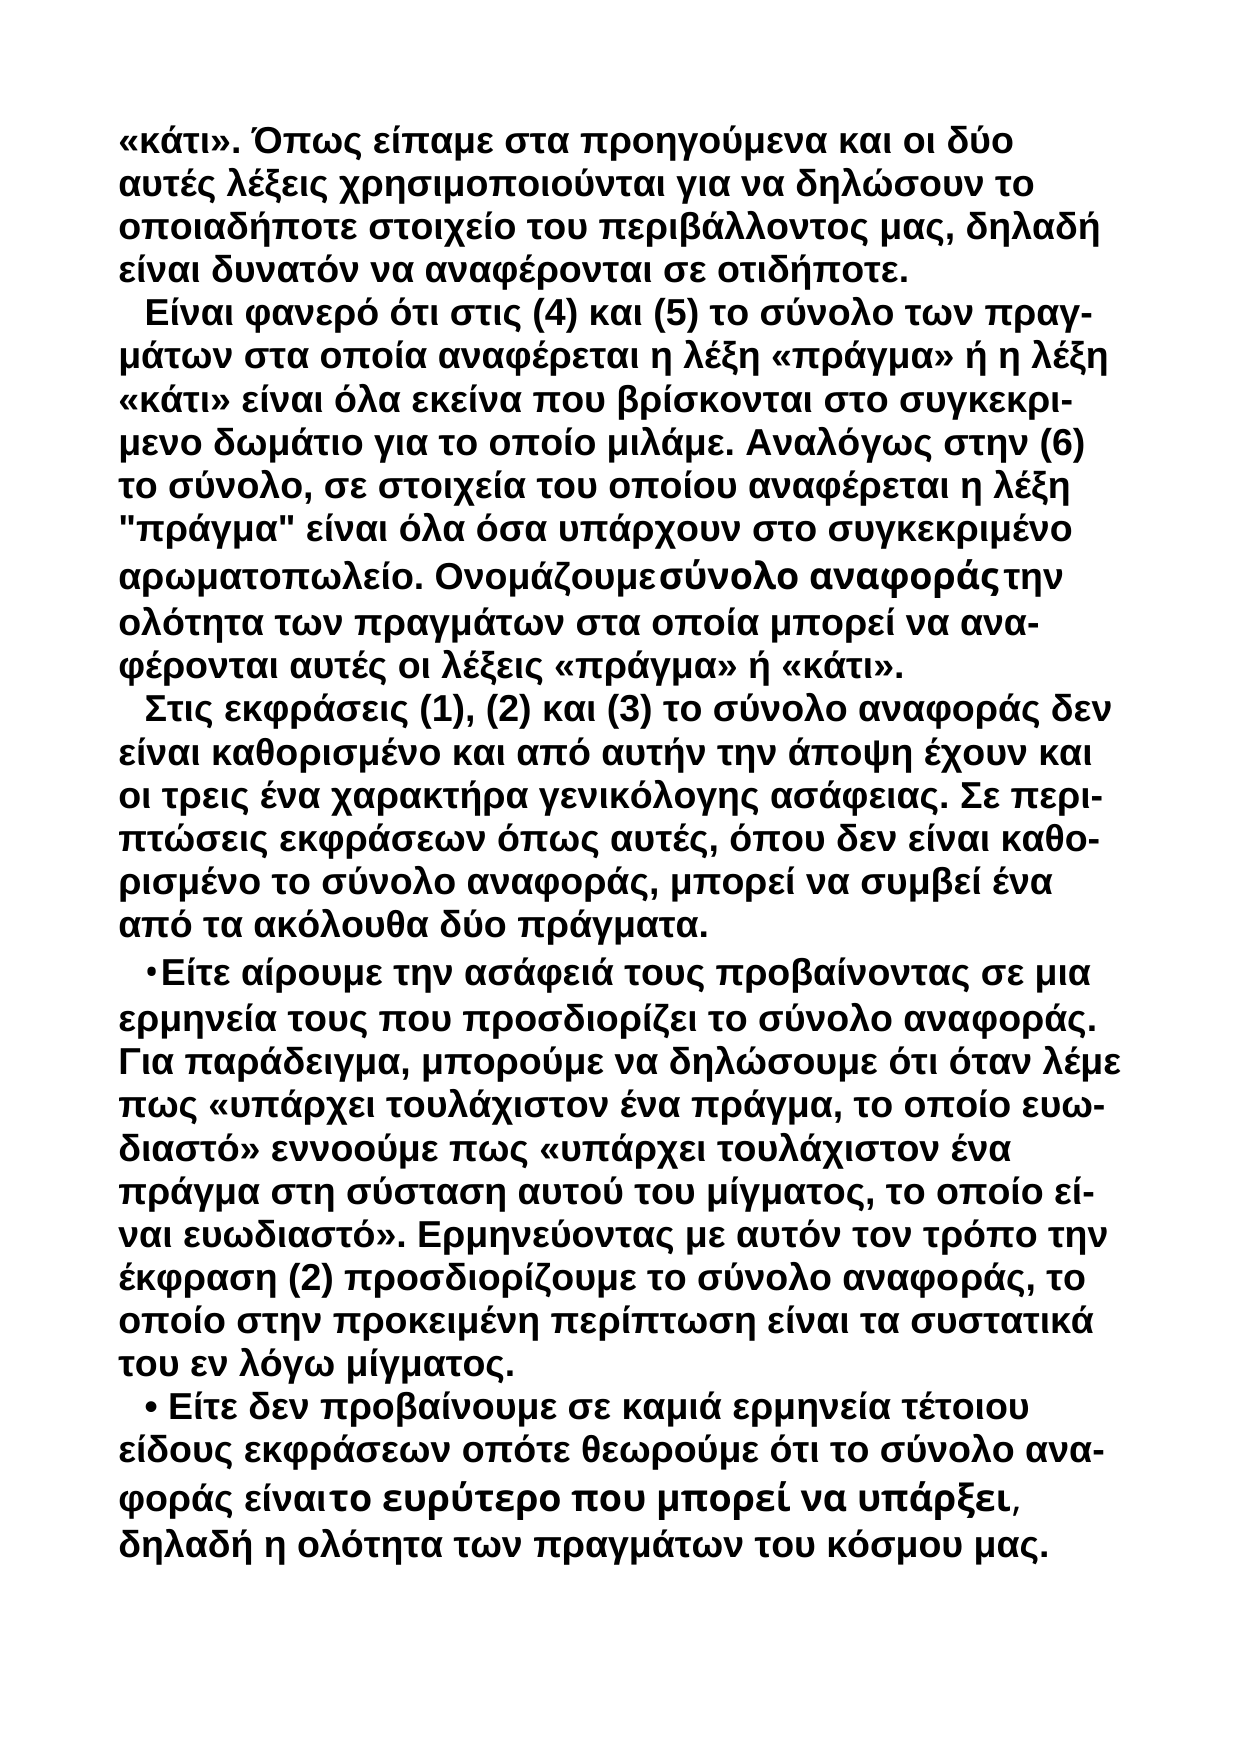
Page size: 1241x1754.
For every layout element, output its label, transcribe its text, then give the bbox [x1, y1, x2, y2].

text Στις εκφράσεις (1), (2) και (3) το σύνολο αναφοράς δεν είναι καθορισμένο και από αυτήν την άποψη έχουν και οι τρεις ένα χαρακτήρα γενικόλογης ασάφειας. Σε περι-πτώσεις εκφράσεων όπως αυτές, όπου δεν είναι καθο-ρισμένο το σύνολο αναφοράς, μπορεί να συμβεί ένα από τα ακόλουθα δύο πράγματα. [118, 687, 1122, 945]
text • Είτε αίρουμε την ασάφειά τους προβαίνοντας σε μια ερμηνεία τους που προσδιορίζει το σύνολο αναφοράς. Για παράδειγμα, μπορούμε να δηλώσουμε ότι όταν λέμε πως «υπάρχει τουλάχιστον ένα πράγμα, το οποίο ευω-διαστό» εννοούμε πως «υπάρχει τουλάχιστον ένα πράγμα στη σύσταση αυτού του μίγματος, το οποίο εί-ναι ευωδιαστό». Ερμηνεύοντας με αυτόν τον τρόπο την έκφραση (2) προσδιορίζουμε το σύνολο αναφοράς, το οποίο στην προκειμένη περίπτωση είναι τα συστατικά του εν λόγω μίγματος. [118, 945, 1122, 1384]
text Είναι φανερό ότι στις (4) και (5) το σύνολο των πραγ-μάτων στα οποία αναφέρεται η λέξη «πράγμα» ή η λέξη «κάτι» είναι όλα εκείνα που βρίσκονται στο συγκεκρι-μενο δωμάτιο για το οποίο μιλάμε. Αναλόγως στην (6) το σύνολο, σε στοιχεία του οποίου αναφέρεται η λέξη "πράγμα" είναι όλα όσα υπάρχουν στο συγκεκριμένο αρωματοπωλείο. Ονομάζουμε σύνολο αναφοράς την ολότητα των πραγμάτων στα οποία μπορεί να ανα-φέρονται αυτές οι λέξεις «πράγμα» ή «κάτι». [118, 291, 1122, 687]
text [118, 118, 1122, 291]
text • Είτε δεν προβαίνουμε σε καμιά ερμηνεία τέτοιου είδους εκφράσεων οπότε θεωρούμε ότι το σύνολο ανα-φοράς είναι το ευρύτερο που μπορεί να υπάρξει, δηλαδή η ολότητα των πραγμάτων του κόσμου μας. [118, 1384, 1122, 1565]
